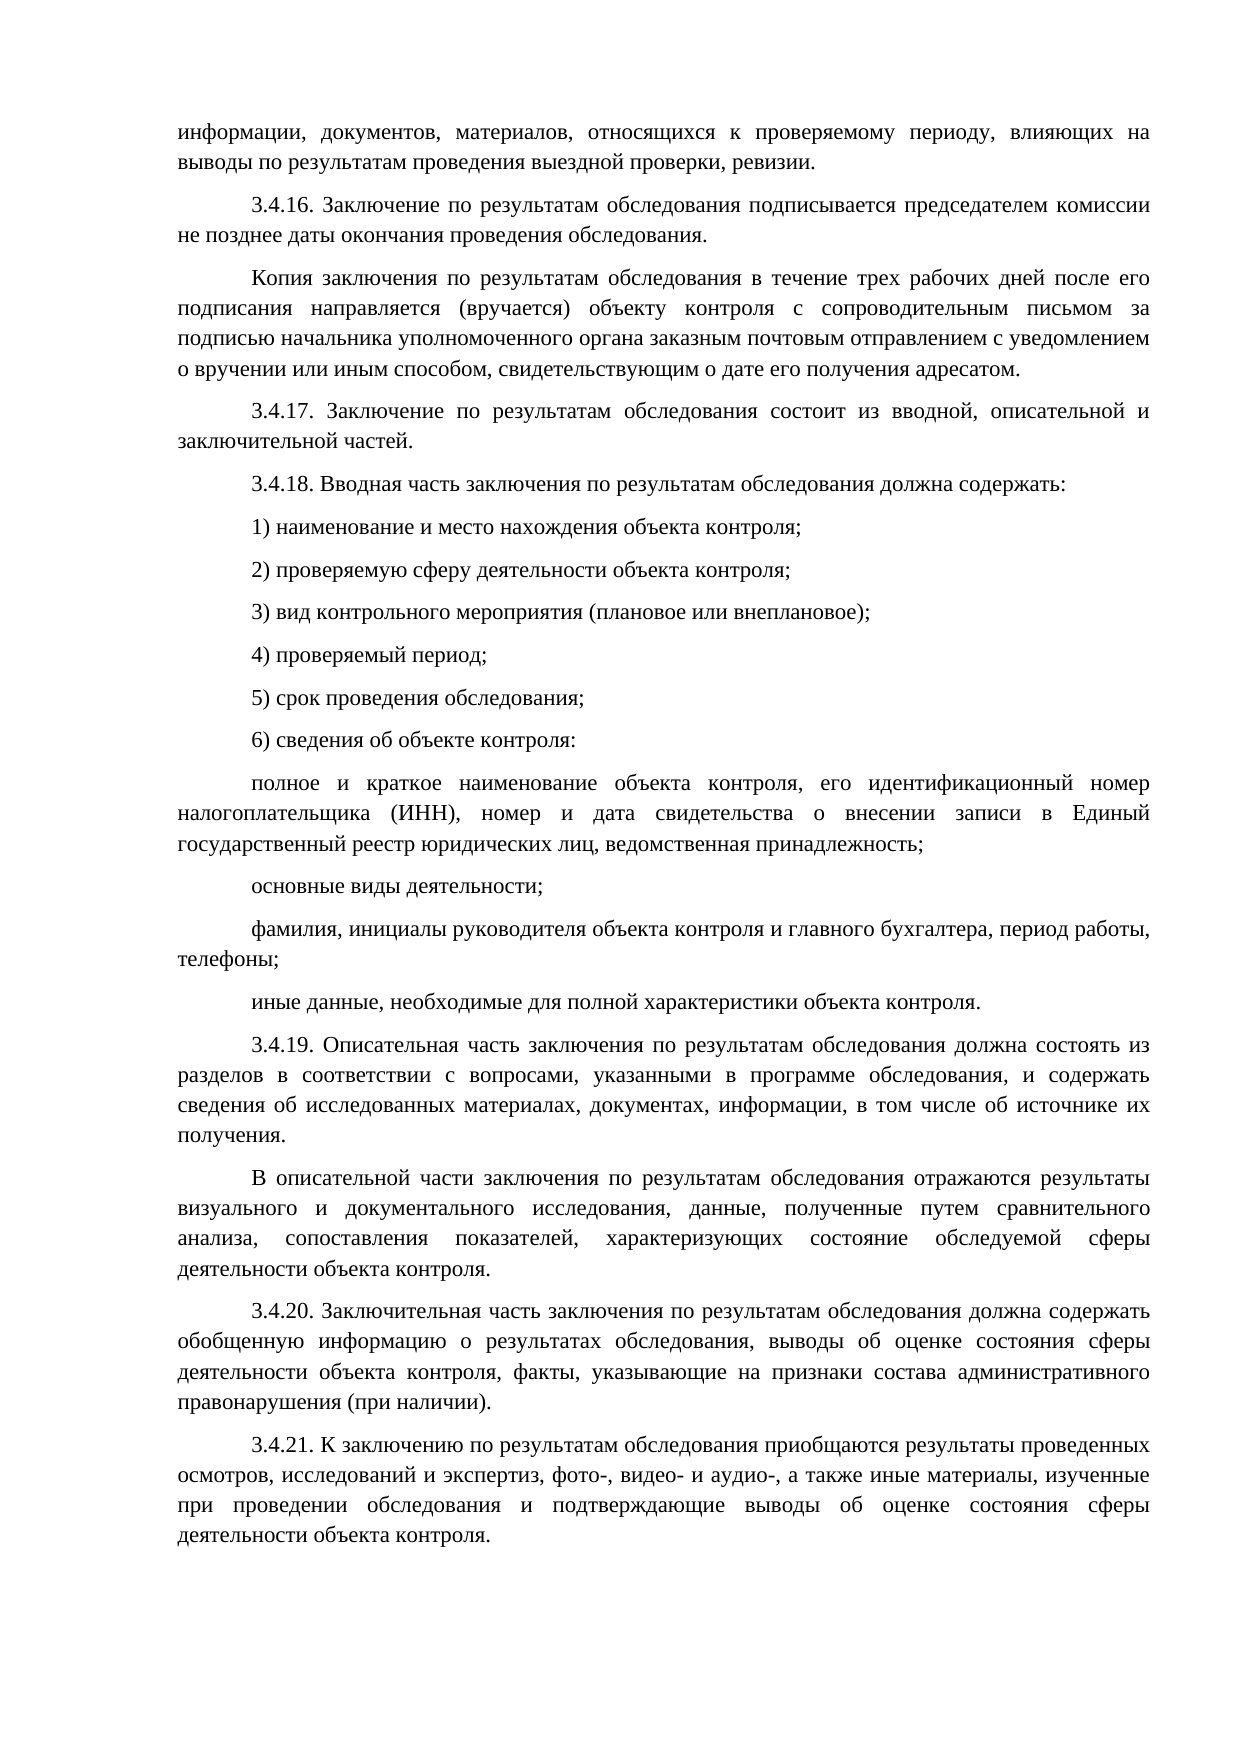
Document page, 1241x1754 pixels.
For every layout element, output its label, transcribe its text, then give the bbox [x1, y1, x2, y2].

text 4) проверяемый период; [177, 641, 1152, 667]
text Копия заключения по результатам обследования в течение трех рабочих дней после его подписания направляется (вручается) объекту контроля с сопроводительным письмом за подписью начальника уполномоченного органа заказным почтовым отправлением с уведомлением о вручении или иным способом, свидетельствующим о дате его получения адресатом. [177, 264, 1152, 381]
text 3) вид контрольного мероприятия (плановое или внеплановое); [177, 598, 1152, 625]
text фамилия, инициалы руководителя объекта контроля и главного бухгалтера, период работы, телефоны; [177, 915, 1152, 972]
text 5) срок проведения обследования; [177, 684, 1152, 710]
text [177, 118, 1152, 175]
text 3.4.21. К заключению по результатам обследования приобщаются результаты проведенных осмотров, исследований и экспертиз, фото-, видео- и аудио-, а также иные материалы, изученные при проведении обследования и подтверждающие выводы об оценке состояния сферы деятельности объекта контроля. [177, 1431, 1152, 1548]
text 2) проверяемую сферу деятельности объекта контроля; [177, 556, 1152, 582]
text В описательной части заключения по результатам обследования отражаются результаты визуального и документального исследования, данные, полученные путем сравнительного анализа, сопоставления показателей, характеризующих состояние обследуемой сферы деятельности объекта контроля. [177, 1164, 1152, 1281]
text полное и краткое наименование объекта контроля, его идентификационный номер налогоплательщика (ИНН), номер и дата свидетельства о внесении записи в Единый государственный реестр юридических лиц, ведомственная принадлежность; [177, 769, 1152, 856]
text 3.4.19. Описательная часть заключения по результатам обследования должна состоять из разделов в соответствии с вопросами, указанными в программе обследования, и содержать сведения об исследованных материалах, документах, информации, в том числе об источнике их получения. [177, 1031, 1152, 1148]
text основные виды деятельности; [177, 872, 1152, 899]
text 1) наименование и место нахождения объекта контроля; [177, 513, 1152, 539]
text 3.4.16. Заключение по результатам обследования подписывается председателем комиссии не позднее даты окончания проведения обследования. [177, 191, 1152, 248]
text иные данные, необходимые для полной характеристики объекта контроля. [177, 988, 1152, 1014]
text 6) сведения об объекте контроля: [177, 726, 1152, 753]
text 3.4.17. Заключение по результатам обследования состоит из вводной, описательной и заключительной частей. [177, 397, 1152, 454]
text 3.4.20. Заключительная часть заключения по результатам обследования должна содержать обобщенную информацию о результатах обследования, выводы об оценке состояния сферы деятельности объекта контроля, факты, указывающие на признаки состава административного правонарушения (при наличии). [177, 1297, 1152, 1414]
text 3.4.18. Вводная часть заключения по результатам обследования должна содержать: [177, 470, 1152, 497]
